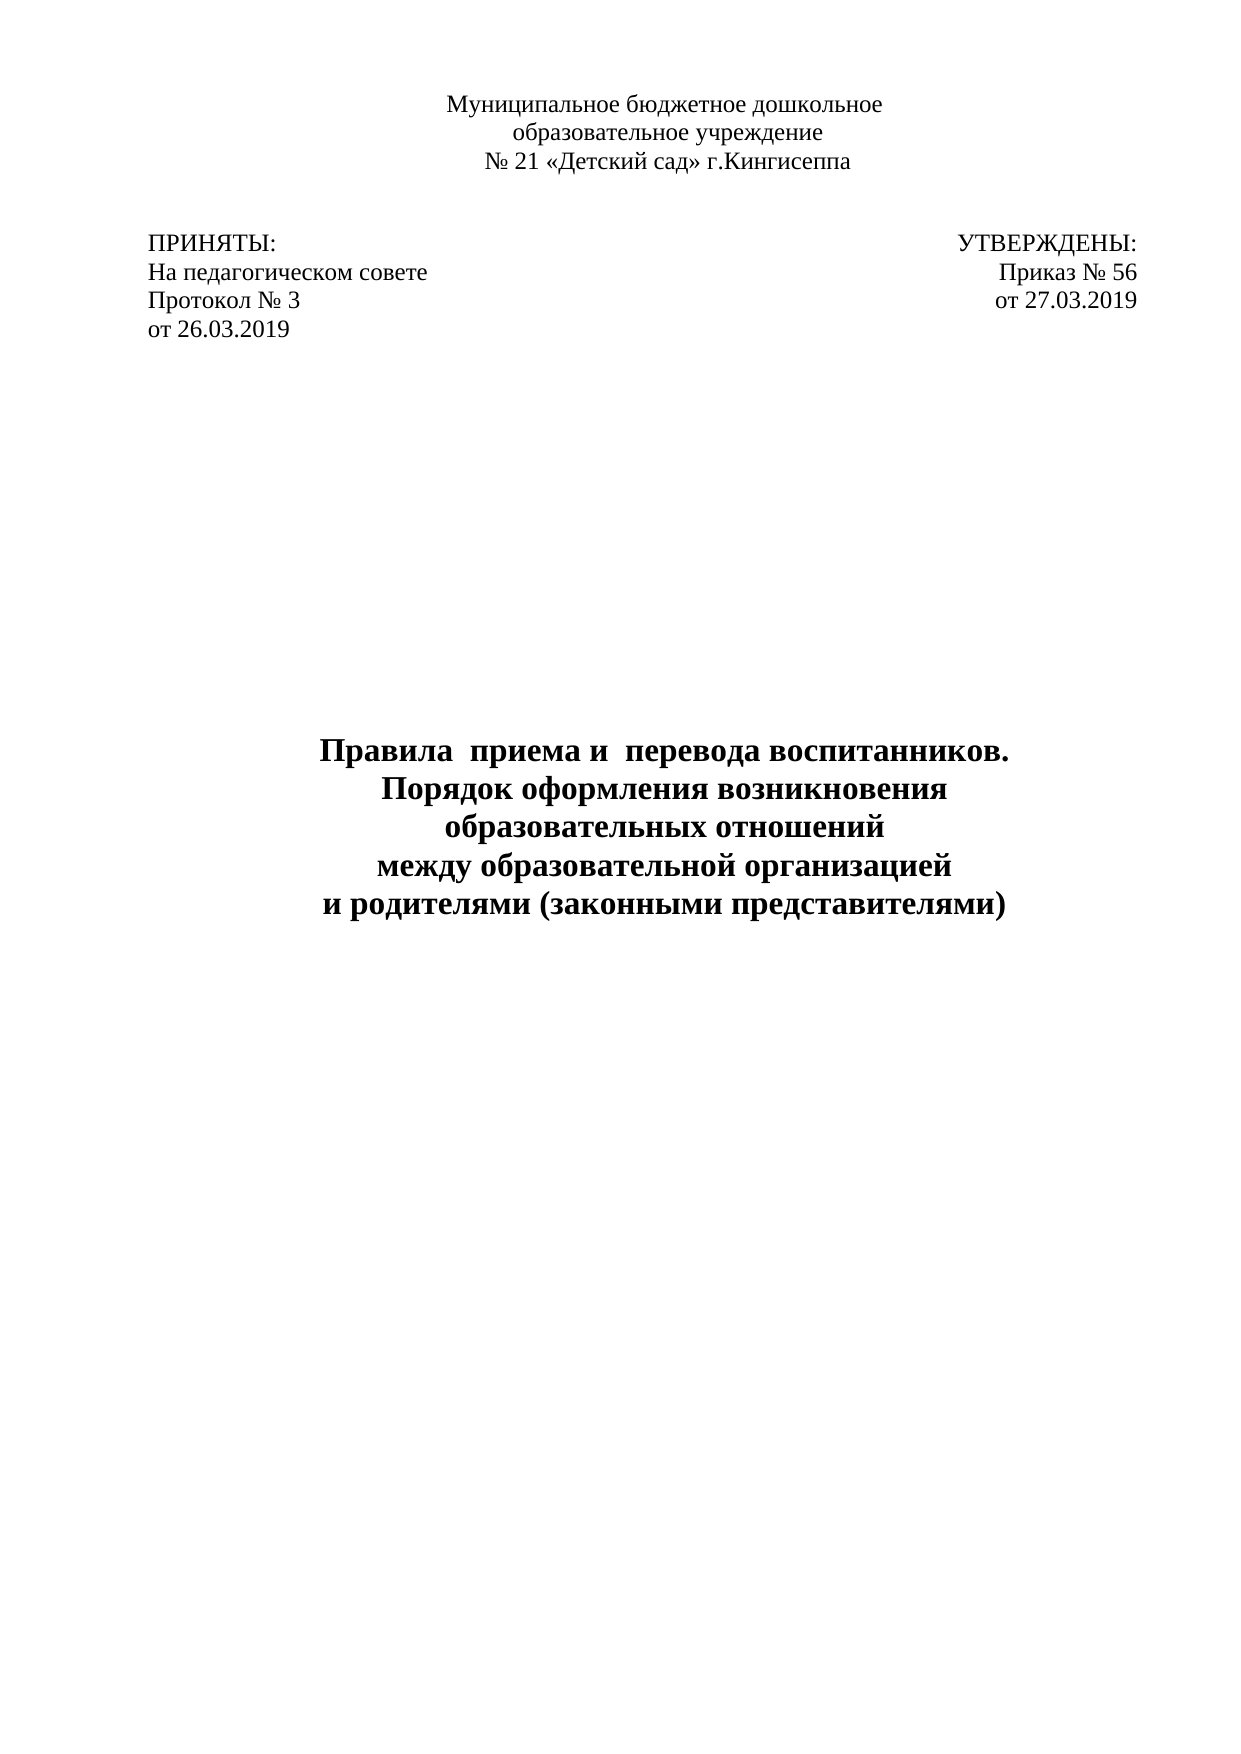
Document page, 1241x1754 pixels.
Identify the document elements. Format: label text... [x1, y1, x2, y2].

table_header УТВЕРЖДЕНЫ: Приказ № 56 от 27.03.2019 [673, 228, 1137, 370]
text № 21 «Детский сад» г.Кингисеппа [148, 146, 1181, 175]
table_header ПРИНЯТЫ: На педагогическом совете Протокол № 3 от 26.03.2019 [148, 228, 673, 370]
text Правила приема и перевода воспитанников. [148, 730, 1181, 768]
text между образовательной организацией [148, 845, 1181, 883]
text и родителями (законными представителями) [148, 883, 1181, 922]
text образовательное учреждение [148, 117, 1181, 146]
text Муниципальное бюджетное дошкольное [148, 89, 1181, 117]
text Порядок оформления возникновения [148, 768, 1181, 807]
text образовательных отношений [148, 807, 1181, 845]
